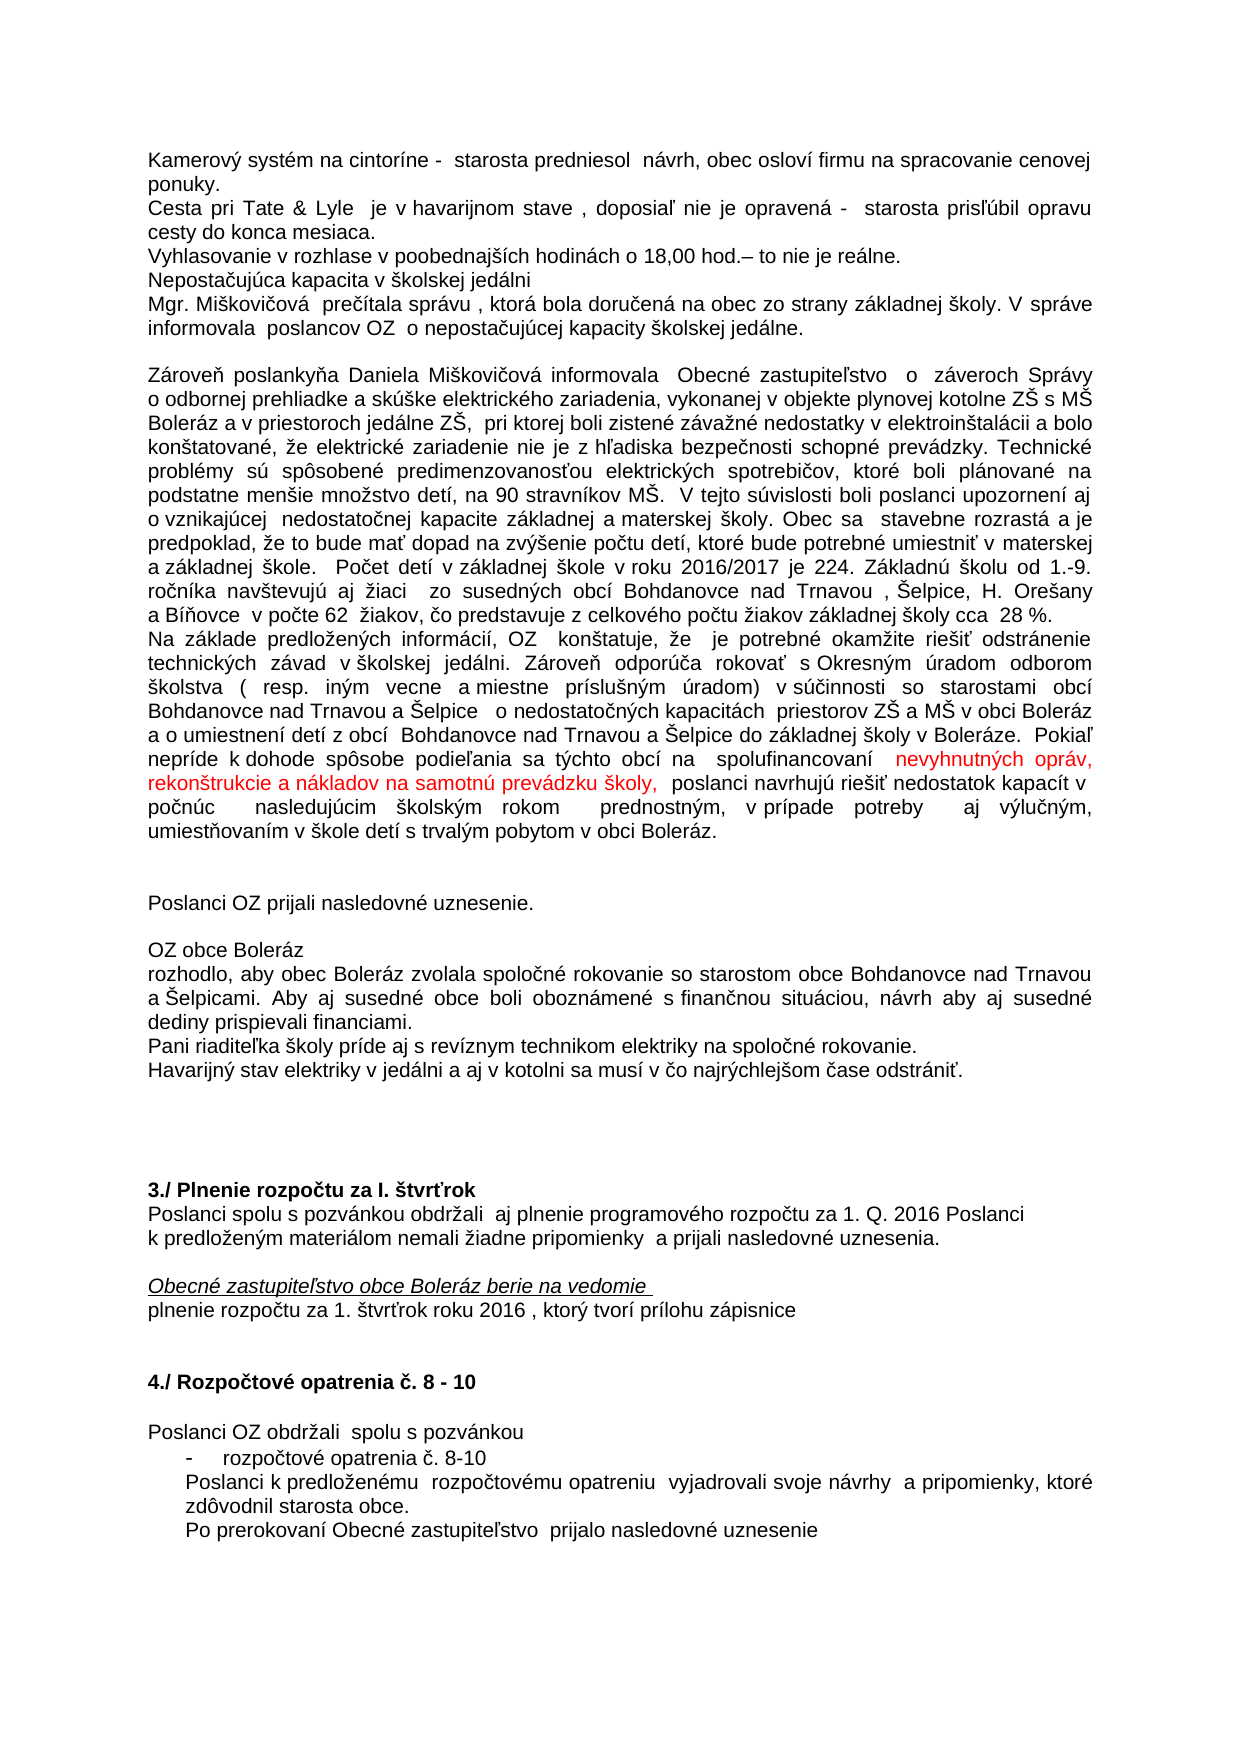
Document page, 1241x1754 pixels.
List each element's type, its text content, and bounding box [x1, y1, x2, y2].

text Na základe predložených informácií, OZ konštatuje, že je potrebné okamžite riešiť odstránenie technických závad v školskej jedálni. Zároveň odporúča rokovať s Okresným úradom odborom školstva ( resp. iným vecne a miestne príslušným úradom) v súčinnosti so starostami obcí Bohdanovce nad Trnavou a Šelpice o nedostatočných kapacitách priestorov ZŠ a MŠ v obci Boleráz a o umiestnení detí z obcí Bohdanovce nad Trnavou a Šelpice do základnej školy v Boleráze. Pokiaľ nepríde k dohode spôsobe podieľania sa týchto obcí na spolufinancovaní nevyhnutných opráv, rekonštrukcie a nákladov na samotnú prevádzku školy, poslanci navrhujú riešiť nedostatok kapacít v počnúc nasledujúcim školským rokom prednostným, v prípade potreby aj výlučným, umiestňovaním v škole detí s trvalým pobytom v obci Boleráz. [148, 627, 1093, 842]
subtitle plnenie rozpočtu za 1. štvrťrok roku 2016 , ktorý tvorí prílohu zápisnice [148, 1298, 1093, 1322]
text rozhodlo, aby obec Boleráz zvolala spoločné rokovanie so starostom obce Bohdanovce nad Trnavou a Šelpicami. Aby aj susedné obce boli oboznámené s finančnou situáciou, návrh aby aj susedné dediny prispievali financiami. [148, 962, 1093, 1034]
text OZ obce Boleráz [148, 938, 1093, 962]
text Po prerokovaní Obecné zastupiteľstvo prijalo nasledovné uznesenie [185, 1518, 1093, 1542]
text 3./ Plnenie rozpočtu za I. štvrťrok [148, 1178, 1093, 1202]
text Vyhlasovanie v rozhlase v poobednajších hodinách o 18,00 hod.– to nie je reálne. [148, 243, 1093, 267]
text Kamerový systém na cintoríne - starosta predniesol návrh, obec osloví firmu na spracovanie cenovej ponuky. [148, 148, 1093, 196]
text Poslanci k predloženému rozpočtovému opatreniu vyjadrovali svoje návrhy a pripomienky, ktoré zdôvodnil starosta obce. [185, 1470, 1093, 1518]
text Poslanci OZ prijali nasledovné uznesenie. [148, 890, 1093, 914]
text Mgr. Miškovičová prečítala správu , ktorá bola doručená na obec zo strany základnej školy. V správe informovala poslancov OZ o nepostačujúcej kapacity školskej jedálne. [148, 291, 1093, 339]
text Poslanci spolu s pozvánkou obdržali aj plnenie programového rozpočtu za 1. Q. 2016 Poslanci k predloženým materiálom nemali žiadne pripomienky a prijali nasledovné uznesenia. [148, 1202, 1093, 1250]
text 4./ Rozpočtové opatrenia č. 8 - 10 [148, 1369, 1093, 1393]
list rozpočtové opatrenia č. 8-10 [185, 1444, 1093, 1470]
subtitle Obecné zastupiteľstvo obce Boleráz berie na vedomie [148, 1274, 1093, 1298]
text Poslanci OZ obdržali spolu s pozvánkou [148, 1420, 1093, 1444]
text Pani riaditeľka školy príde aj s revíznym technikom elektriky na spoločné rokovanie. [148, 1034, 1093, 1058]
text Zároveň poslankyňa Daniela Miškovičová informovala Obecné zastupiteľstvo o záveroch Správy o odbornej prehliadke a skúške elektrického zariadenia, vykonanej v objekte plynovej kotolne ZŠ s MŠ Boleráz a v priestoroch jedálne ZŠ, pri ktorej boli zistené závažné nedostatky v elektroinštalácii a bolo konštatované, že elektrické zariadenie nie je z hľadiska bezpečnosti schopné prevádzky. Technické problémy sú spôsobené predimenzovanosťou elektrických spotrebičov, ktoré boli plánované na podstatne menšie množstvo detí, na 90 stravníkov MŠ. V tejto súvislosti boli poslanci upozornení aj o vznikajúcej nedostatočnej kapacite základnej a materskej školy. Obec sa stavebne rozrastá a je predpoklad, že to bude mať dopad na zvýšenie počtu detí, ktoré bude potrebné umiestniť v materskej a základnej škole. Počet detí v základnej škole v roku 2016/2017 je 224. Základnú školu od 1.-9. ročníka navštevujú aj žiaci zo susedných obcí Bohdanovce nad Trnavou , Šelpice, H. Orešany a Bíňovce v počte 62 žiakov, čo predstavuje z celkového počtu žiakov základnej školy cca 28 %. [148, 363, 1093, 627]
text Havarijný stav elektriky v jedálni a aj v kotolni sa musí v čo najrýchlejšom čase odstrániť. [148, 1058, 1093, 1082]
text Cesta pri Tate & Lyle je v havarijnom stave , doposiaľ nie je opravená - starosta prisľúbil opravu cesty do konca mesiaca. [148, 196, 1093, 243]
text Nepostačujúca kapacita v školskej jedálni [148, 267, 1093, 291]
